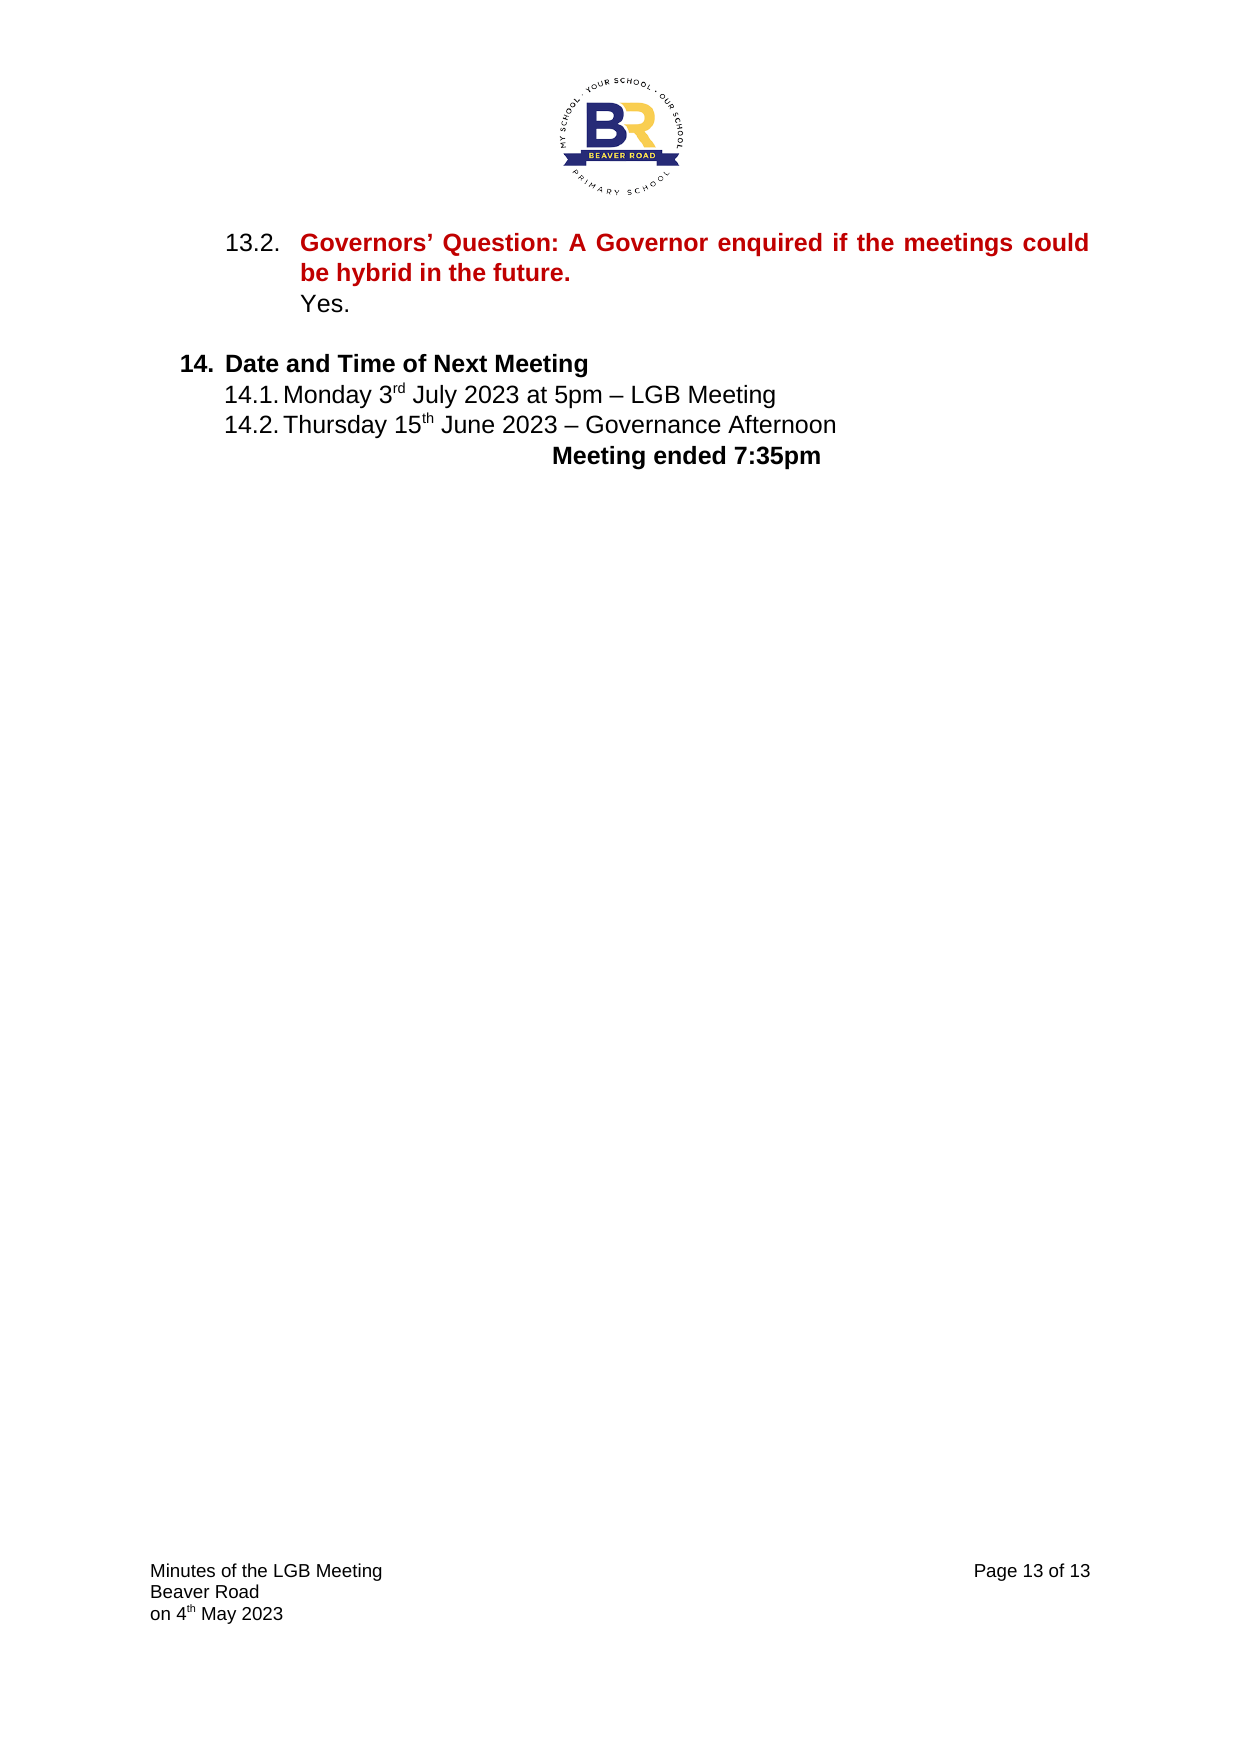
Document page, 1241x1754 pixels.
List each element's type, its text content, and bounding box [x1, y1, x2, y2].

list Meeting ended 7:35pm [283, 441, 1090, 469]
list Monday 3rd July 2023 at 5pm – LGB Meeting [224, 380, 1090, 408]
list Yes. [300, 288, 1090, 317]
picture [554, 73, 687, 200]
list Governors’ Question: A Governor enquired if the meetings could be hybrid in the future. [225, 228, 1090, 287]
list Date and Time of Next Meeting [179, 349, 1090, 378]
list Thursday 15th June 2023 – Governance Afternoon [224, 410, 1090, 439]
